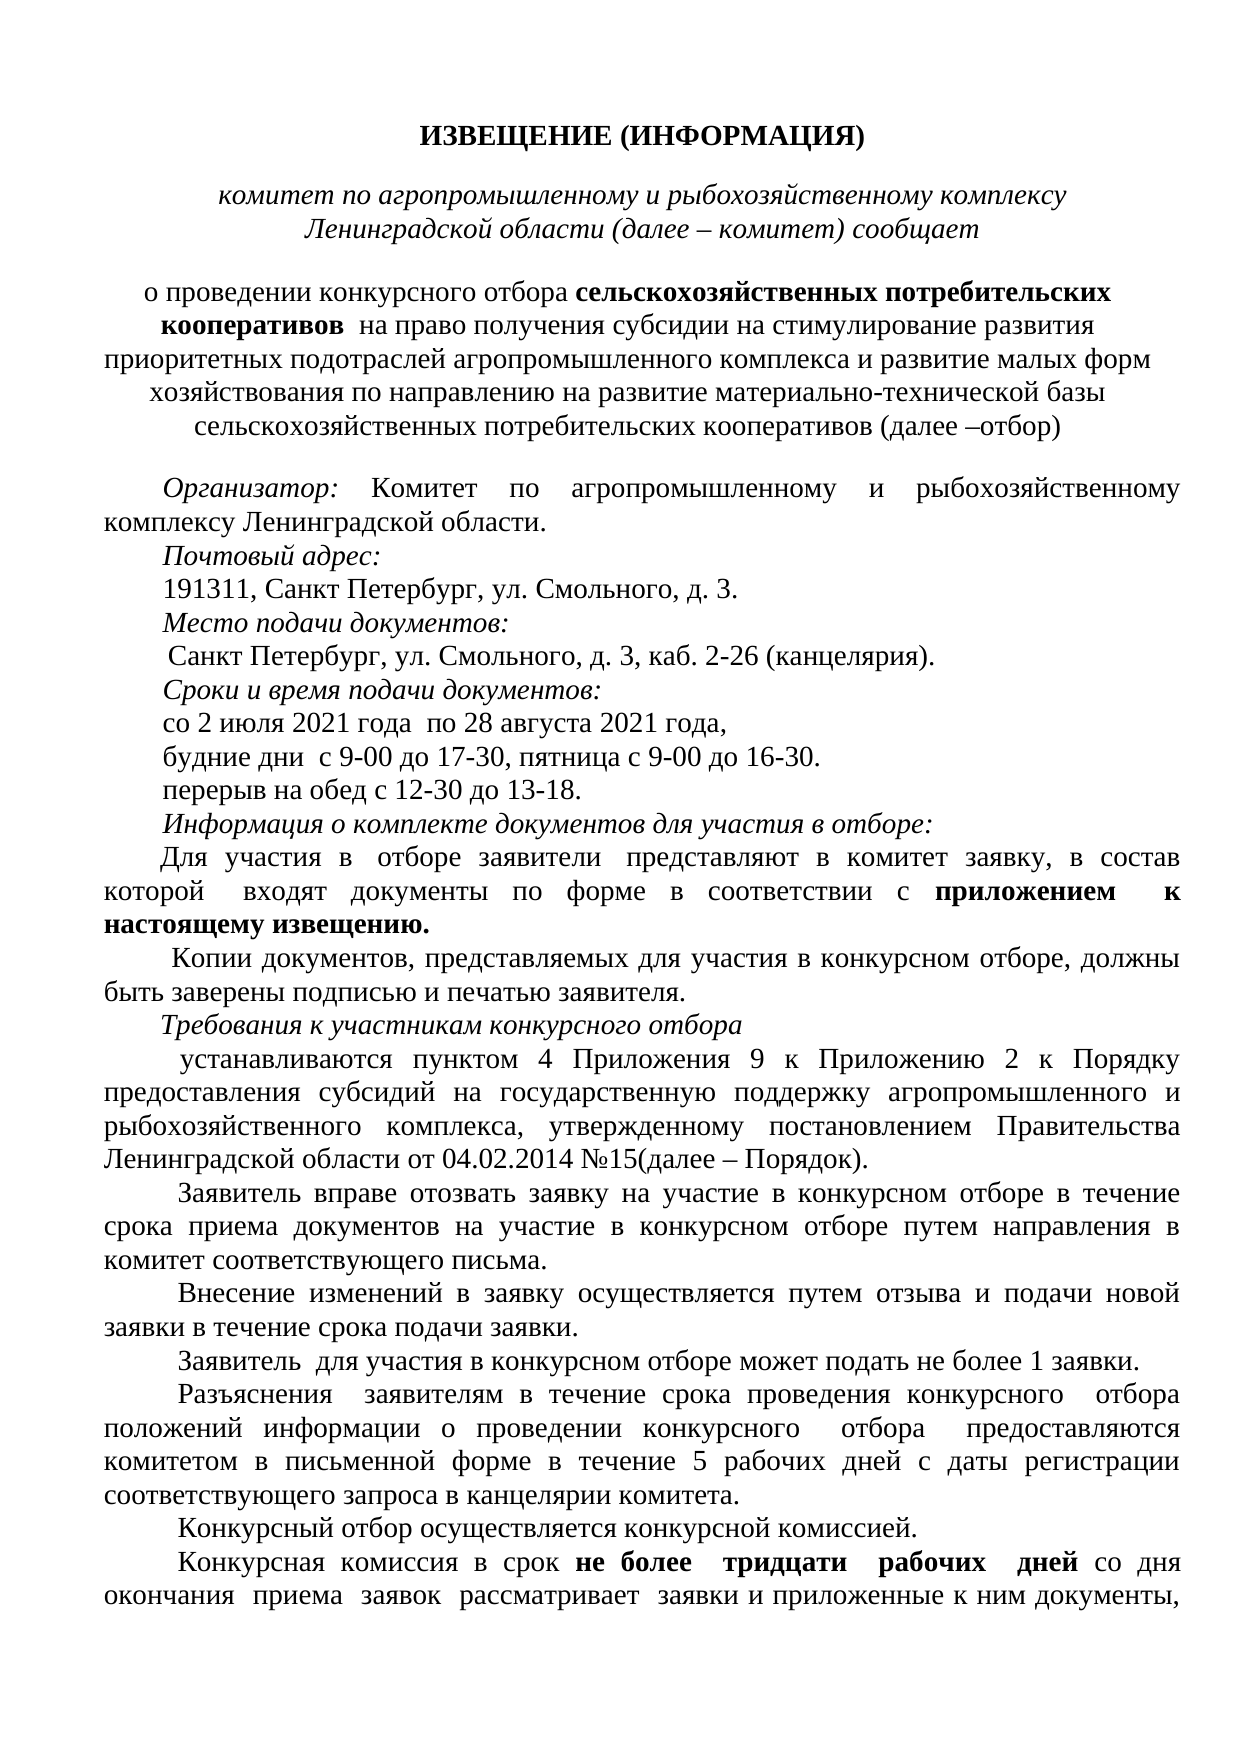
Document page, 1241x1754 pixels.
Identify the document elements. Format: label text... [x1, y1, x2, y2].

text комитет по агропромышленному и рыбохозяйственному комплексу [103, 177, 1181, 211]
text Заявитель вправе отозвать заявку на участие в конкурсном отборе в течение срока приема документов на участие в конкурсном отборе путем направления в комитет соответствующего письма. [103, 1175, 1181, 1276]
text ИЗВЕЩЕНИЕ (ИНФОРМАЦИЯ) [103, 118, 1181, 152]
text Информация о комплекте документов для участия в отборе: [103, 806, 1181, 839]
text Разъяснения заявителям в течение срока проведения конкурсного отбора положений информации о проведении конкурсного отбора предоставляются комитетом в письменной форме в течение 5 рабочих дней с даты регистрации соответствующего запроса в канцелярии комитета. [103, 1376, 1181, 1510]
text Для участия в отборе заявители представляют в комитет заявку, в состав которой входят документы по форме в соответствии с приложением к настоящему извещению. [103, 839, 1181, 940]
text Организатор: Комитет по агропромышленному и рыбохозяйственному комплексу Ленинградской области. [103, 471, 1181, 538]
text устанавливаются пунктом 4 Приложения 9 к Приложению 2 к Порядку предоставления субсидий на государственную поддержку агропромышленного и рыбохозяйственного комплекса, утвержденному постановлением Правительства Ленинградской области от 04.02.2014 №15(далее – Порядок). [103, 1041, 1181, 1175]
text Почтовый адрес: [103, 538, 1181, 571]
text Место подачи документов: [103, 605, 1181, 638]
text будние дни с 9-00 до 17-30, пятница с 9-00 до 16-30. [103, 739, 1181, 772]
text Ленинградской области (далее – комитет) сообщает [103, 211, 1181, 244]
text Внесение изменений в заявку осуществляется путем отзыва и подачи новой заявки в течение срока подачи заявки. [103, 1276, 1181, 1343]
text Сроки и время подачи документов: [103, 672, 1181, 705]
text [103, 1544, 1181, 1611]
text Требования к участникам конкурсного отбора [103, 1007, 1181, 1041]
text Заявитель для участия в конкурсном отборе может подать не более 1 заявки. [103, 1343, 1181, 1376]
text перерыв на обед с 12-30 до 13-18. [103, 772, 1181, 806]
text Санкт Петербург, ул. Смольного, д. 3, каб. 2-26 (канцелярия). [103, 638, 1181, 672]
text 191311, Санкт Петербург, ул. Смольного, д. 3. [103, 571, 1181, 605]
text Копии документов, представляемых для участия в конкурсном отборе, должны быть заверены подписью и печатью заявителя. [103, 940, 1181, 1007]
text о проведении конкурсного отбора сельскохозяйственных потребительских кооперативов на право получения субсидии на стимулирование развития приоритетных подотраслей агропромышленного комплекса и развитие малых форм хозяйствования по направлению на развитие материально-технической базы сельскохозяйственных потребительских кооперативов (далее –отбор) [74, 274, 1181, 441]
text со 2 июля 2021 года по 28 августа 2021 года, [103, 705, 1181, 739]
text Конкурсный отбор осуществляется конкурсной комиссией. [103, 1510, 1181, 1544]
